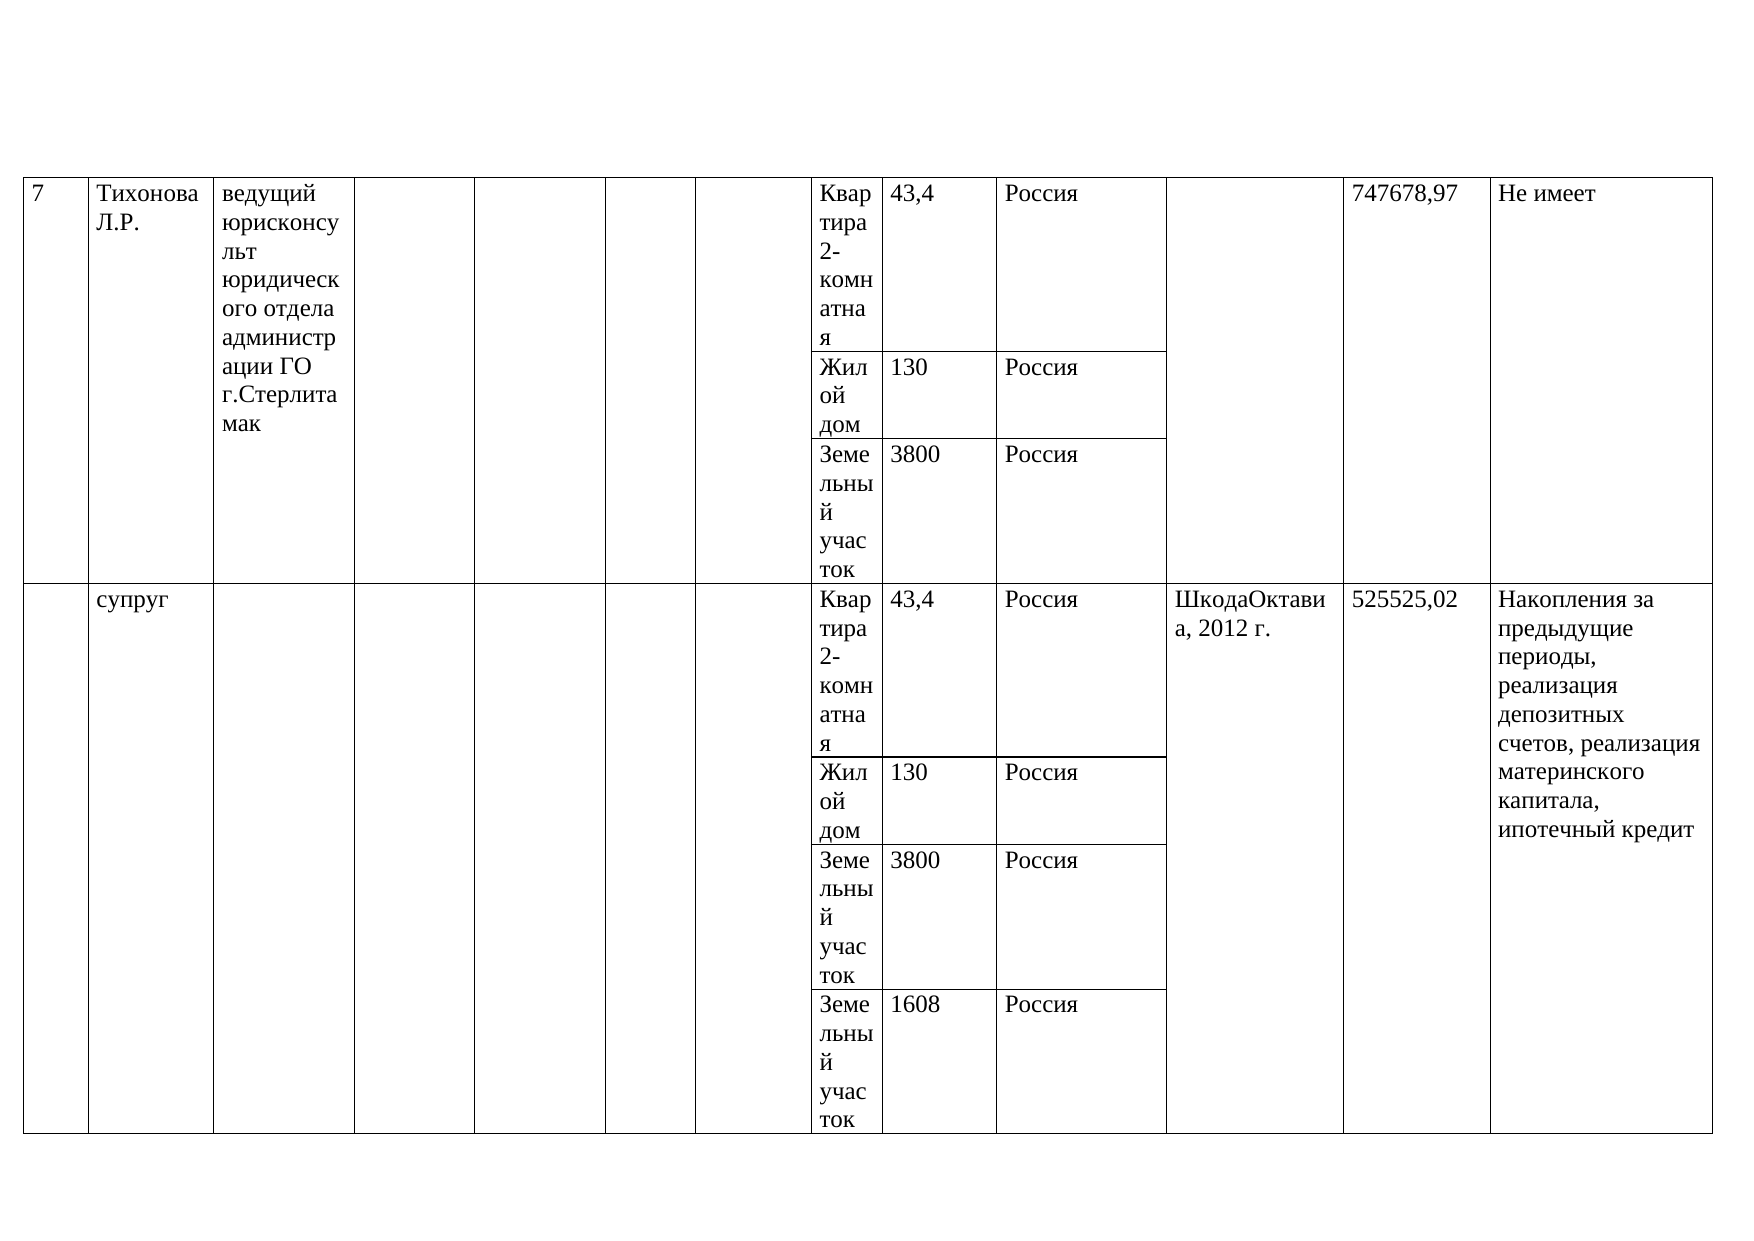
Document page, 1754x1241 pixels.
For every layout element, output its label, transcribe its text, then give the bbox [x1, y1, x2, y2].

table_cell [355, 178, 474, 583]
table_cell [475, 178, 605, 583]
table_cell 3800 [883, 439, 996, 583]
table_cell Россия [997, 584, 1166, 756]
table_cell Земельный участок [812, 439, 882, 583]
table_cell Россия [997, 990, 1166, 1133]
table_cell Россия [997, 758, 1166, 844]
table_cell Квартира 2-комнатная [812, 584, 882, 756]
table_cell Россия [997, 178, 1166, 351]
table_cell Россия [997, 439, 1166, 583]
table_cell [475, 584, 605, 1133]
table_cell [606, 584, 695, 1133]
table_cell Россия [997, 352, 1166, 438]
table_cell 130 [883, 758, 996, 844]
table_cell Накопления за предыдущие периоды, реализация депозитных счетов, реализация материнского капитала, ипотечный кредит [1491, 584, 1712, 1133]
table_cell Жилой дом [812, 352, 882, 438]
table_cell 525525,02 [1344, 584, 1490, 1133]
table_cell [355, 584, 474, 1133]
table_cell [24, 584, 88, 1133]
table_cell 7 [24, 178, 88, 583]
table_cell 43,4 [883, 178, 996, 351]
table_cell Жилой дом [812, 758, 882, 844]
table_cell Тихонова Л.Р. [89, 178, 213, 583]
table_cell 3800 [883, 845, 996, 988]
table_cell ведущий юрисконсульт юридического отдела администрации ГО г.Стерлитамак [214, 178, 354, 583]
table_cell [214, 584, 354, 1133]
table_cell [696, 584, 811, 1133]
table_cell 747678,97 [1344, 178, 1490, 583]
table_cell Земельный участок [812, 845, 882, 988]
table_cell Квартира 2-комнатная [812, 178, 882, 351]
table_cell [696, 178, 811, 583]
table_cell [606, 178, 695, 583]
table_cell Земельный участок [812, 990, 882, 1133]
table_cell 130 [883, 352, 996, 438]
table_cell 1608 [883, 990, 996, 1133]
table_cell Не имеет [1491, 178, 1712, 583]
table_cell ШкодаОктавиа, 2012 г. [1167, 584, 1343, 1133]
table_cell [1167, 178, 1343, 583]
table_cell Россия [997, 845, 1166, 988]
table_cell супруг [89, 584, 213, 1133]
table_cell 43,4 [883, 584, 996, 756]
